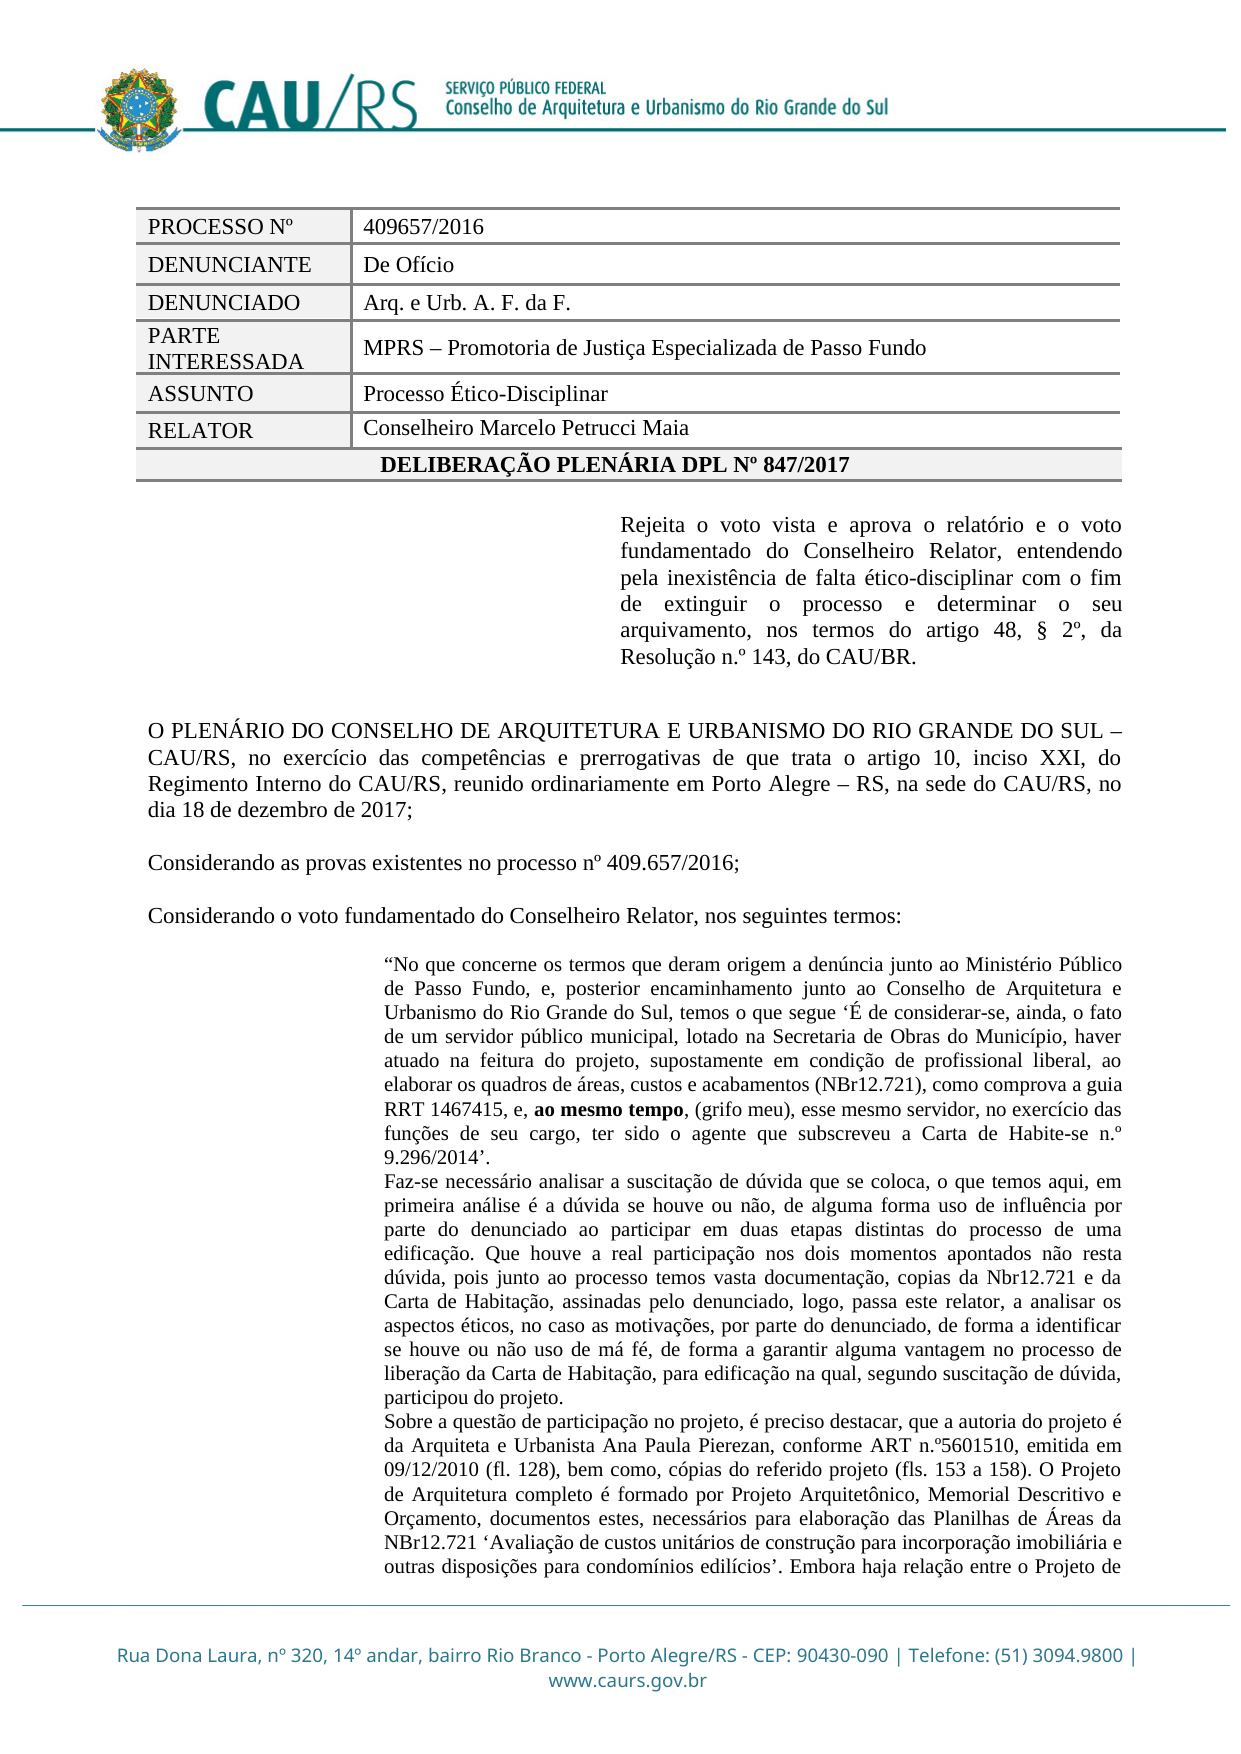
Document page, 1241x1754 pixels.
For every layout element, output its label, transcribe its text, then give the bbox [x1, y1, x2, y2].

text “No que concerne os termos que deram origem a denúncia junto ao Ministério Público de Passo Fundo, e, posterior encaminhamento junto ao Conselho de Arquitetura e Urbanismo do Rio Grande do Sul, temos o que segue ‘É de considerar-se, ainda, o fato de um servidor público municipal, lotado na Secretaria de Obras do Município, haver atuado na feitura do projeto, supostamente em condição de profissional liberal, ao elaborar os quadros de áreas, custos e acabamentos (NBr12.721), como comprova a guia RRT 1467415, e, ao mesmo tempo, (grifo meu), esse mesmo servidor, no exercício das funções de seu cargo, ter sido o agente que subscreveu a Carta de Habite-se n.º 9.296/2014’. [384, 952, 1123, 1169]
text O PLENÁRIO DO CONSELHO DE ARQUITETURA E URBANISMO DO RIO GRANDE DO SUL – CAU/RS, no exercício das competências e prerrogativas de que trata o artigo 10, inciso XXI, do Regimento Interno do CAU/RS, reunido ordinariamente em Porto Alegre – RS, na sede do CAU/RS, no dia 18 de dezembro de 2017; [148, 717, 1123, 823]
table_cell De Ofício [353, 245, 1120, 283]
table_cell MPRS – Promotoria de Justiça Especializada de Passo Fundo [353, 322, 1120, 372]
table_cell DENUNCIADO [136, 286, 350, 318]
picture [0, 2, 1226, 163]
table_cell Arq. e Urb. A. F. da F. [353, 286, 1120, 318]
table_cell PARTE INTERESSADA [136, 322, 350, 372]
table_header 409657/2016 [353, 210, 1120, 242]
table_header PROCESSO Nº [136, 210, 350, 242]
table_cell ASSUNTO [136, 375, 350, 411]
text Considerando as provas existentes no processo nº 409.657/2016; [148, 849, 1064, 875]
table_cell RELATOR [136, 414, 350, 447]
text Rejeita o voto vista e aprova o relatório e o voto fundamentado do Conselheiro Relator, entendendo pela inexistência de falta ético-disciplinar com o fim de extinguir o processo e determinar o seu arquivamento, nos termos do artigo 48, § 2º, da Resolução n.º 143, do CAU/BR. [620, 511, 1123, 669]
table_cell Conselheiro Marcelo Petrucci Maia [353, 414, 1120, 447]
table_cell DELIBERAÇÃO PLENÁRIA DPL Nº 847/2017 [136, 450, 1122, 479]
table_cell Processo Ético-Disciplinar [353, 375, 1120, 411]
text Considerando o voto fundamentado do Conselheiro Relator, nos seguintes termos: [148, 902, 1064, 928]
table_cell DENUNCIANTE [136, 245, 350, 283]
text Faz-se necessário analisar a suscitação de dúvida que se coloca, o que temos aqui, em primeira análise é a dúvida se houve ou não, de alguma forma uso de influência por parte do denunciado ao participar em duas etapas distintas do processo de uma edificação. Que houve a real participação nos dois momentos apontados não resta dúvida, pois junto ao processo temos vasta documentação, copias da Nbr12.721 e da Carta de Habitação, assinadas pelo denunciado, logo, passa este relator, a analisar os aspectos éticos, no caso as motivações, por parte do denunciado, de forma a identificar se houve ou não uso de má fé, de forma a garantir alguma vantagem no processo de liberação da Carta de Habitação, para edificação na qual, segundo suscitação de dúvida, participou do projeto. [384, 1169, 1123, 1409]
